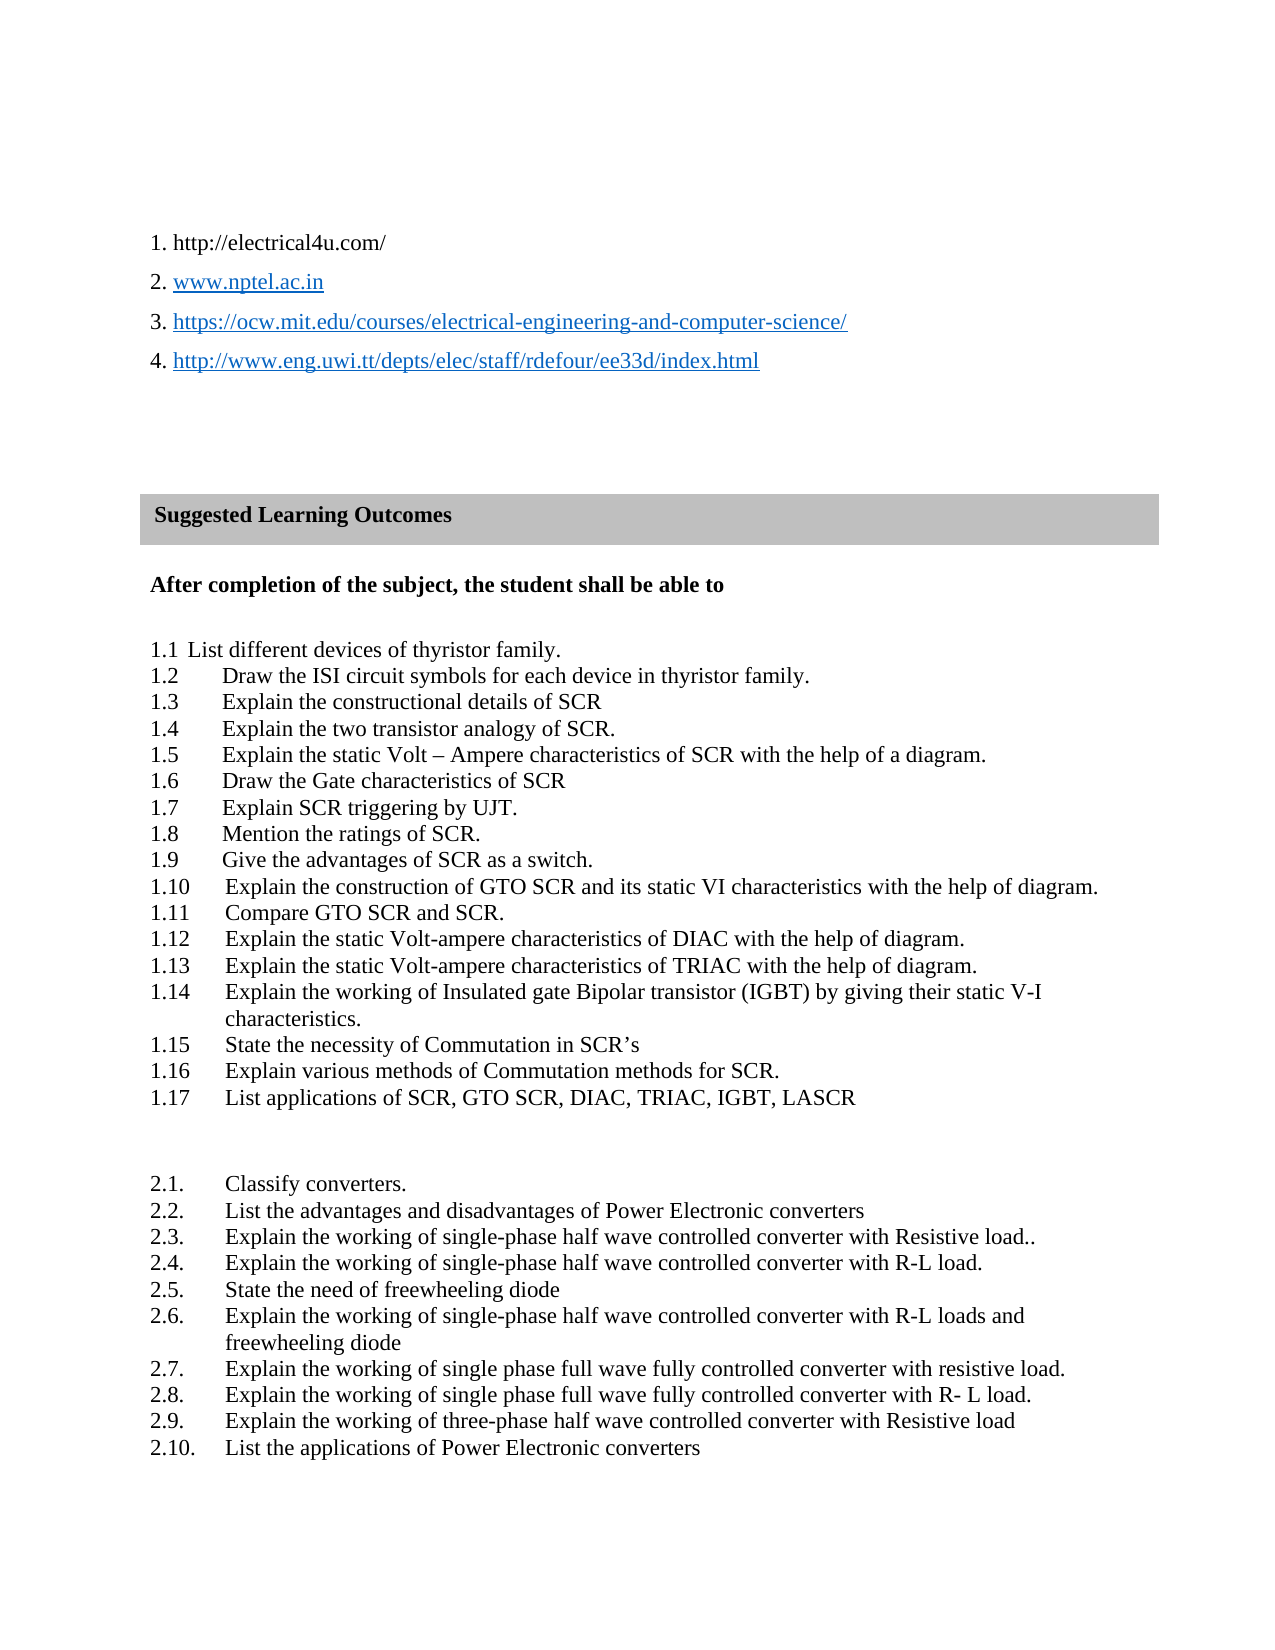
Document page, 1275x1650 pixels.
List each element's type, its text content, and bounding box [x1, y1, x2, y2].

list State the necessity of Commutation in SCR’s [150, 1031, 1125, 1057]
text 2. www.nptel.ac.in [150, 268, 1125, 295]
list Explain the static Volt – Ampere characteristics of SCR with the help of a diagram. [150, 741, 1125, 767]
list Explain various methods of Commutation methods for SCR. [150, 1057, 1125, 1084]
list Explain the static Volt-ampere characteristics of TRIAC with the help of diagram. [150, 952, 1125, 978]
list Explain the working of single-phase half wave controlled converter with R-L load. [150, 1249, 1125, 1276]
text After completion of the subject, the student shall be able to [150, 571, 1125, 597]
list Explain the working of single-phase half wave controlled converter with Resistive load.. [150, 1223, 1125, 1249]
list Explain SCR triggering by UJT. [150, 794, 1125, 820]
text 3. https://ocw.mit.edu/courses/electrical-engineering-and-computer-science/ [150, 308, 1125, 334]
list Explain the construction of GTO SCR and its static VI characteristics with the help of diagram. [150, 873, 1125, 899]
list Explain the working of single phase full wave fully controlled converter with resistive load. [150, 1355, 1125, 1381]
list State the need of freewheeling diode [150, 1276, 1125, 1302]
list List the advantages and disadvantages of Power Electronic converters [150, 1197, 1125, 1223]
list Explain the working of single phase full wave fully controlled converter with R- L load. [150, 1381, 1125, 1408]
text 4. http://www.eng.uwi.tt/depts/elec/staff/rdefour/ee33d/index.html [150, 347, 1125, 374]
list characteristics. [225, 1004, 1125, 1031]
list Explain the working of three-phase half wave controlled converter with Resistive load [150, 1408, 1125, 1434]
list Draw the ISI circuit symbols for each device in thyristor family. [150, 662, 1125, 688]
text 1. http://electrical4u.com/ [150, 229, 1125, 255]
list Explain the static Volt-ampere characteristics of DIAC with the help of diagram. [150, 926, 1125, 952]
list Compare GTO SCR and SCR. [150, 899, 1125, 926]
list Explain the working of Insulated gate Bipolar transistor (IGBT) by giving their static V-I [150, 978, 1125, 1004]
list Explain the two transistor analogy of SCR. [150, 715, 1125, 741]
list Explain the constructional details of SCR [150, 688, 1125, 715]
list List applications of SCR, GTO SCR, DIAC, TRIAC, IGBT, LASCR [150, 1084, 1125, 1110]
list Draw the Gate characteristics of SCR [150, 767, 1125, 794]
list Explain the working of single-phase half wave controlled converter with R-L loads and freewheeling diode [150, 1302, 1125, 1355]
list Classify converters. [150, 1170, 1125, 1197]
list List the applications of Power Electronic converters [150, 1434, 1125, 1460]
list Mention the ratings of SCR. [150, 820, 1125, 846]
list Give the advantages of SCR as a switch. [150, 846, 1125, 873]
list List different devices of thyristor family. [150, 636, 1125, 662]
